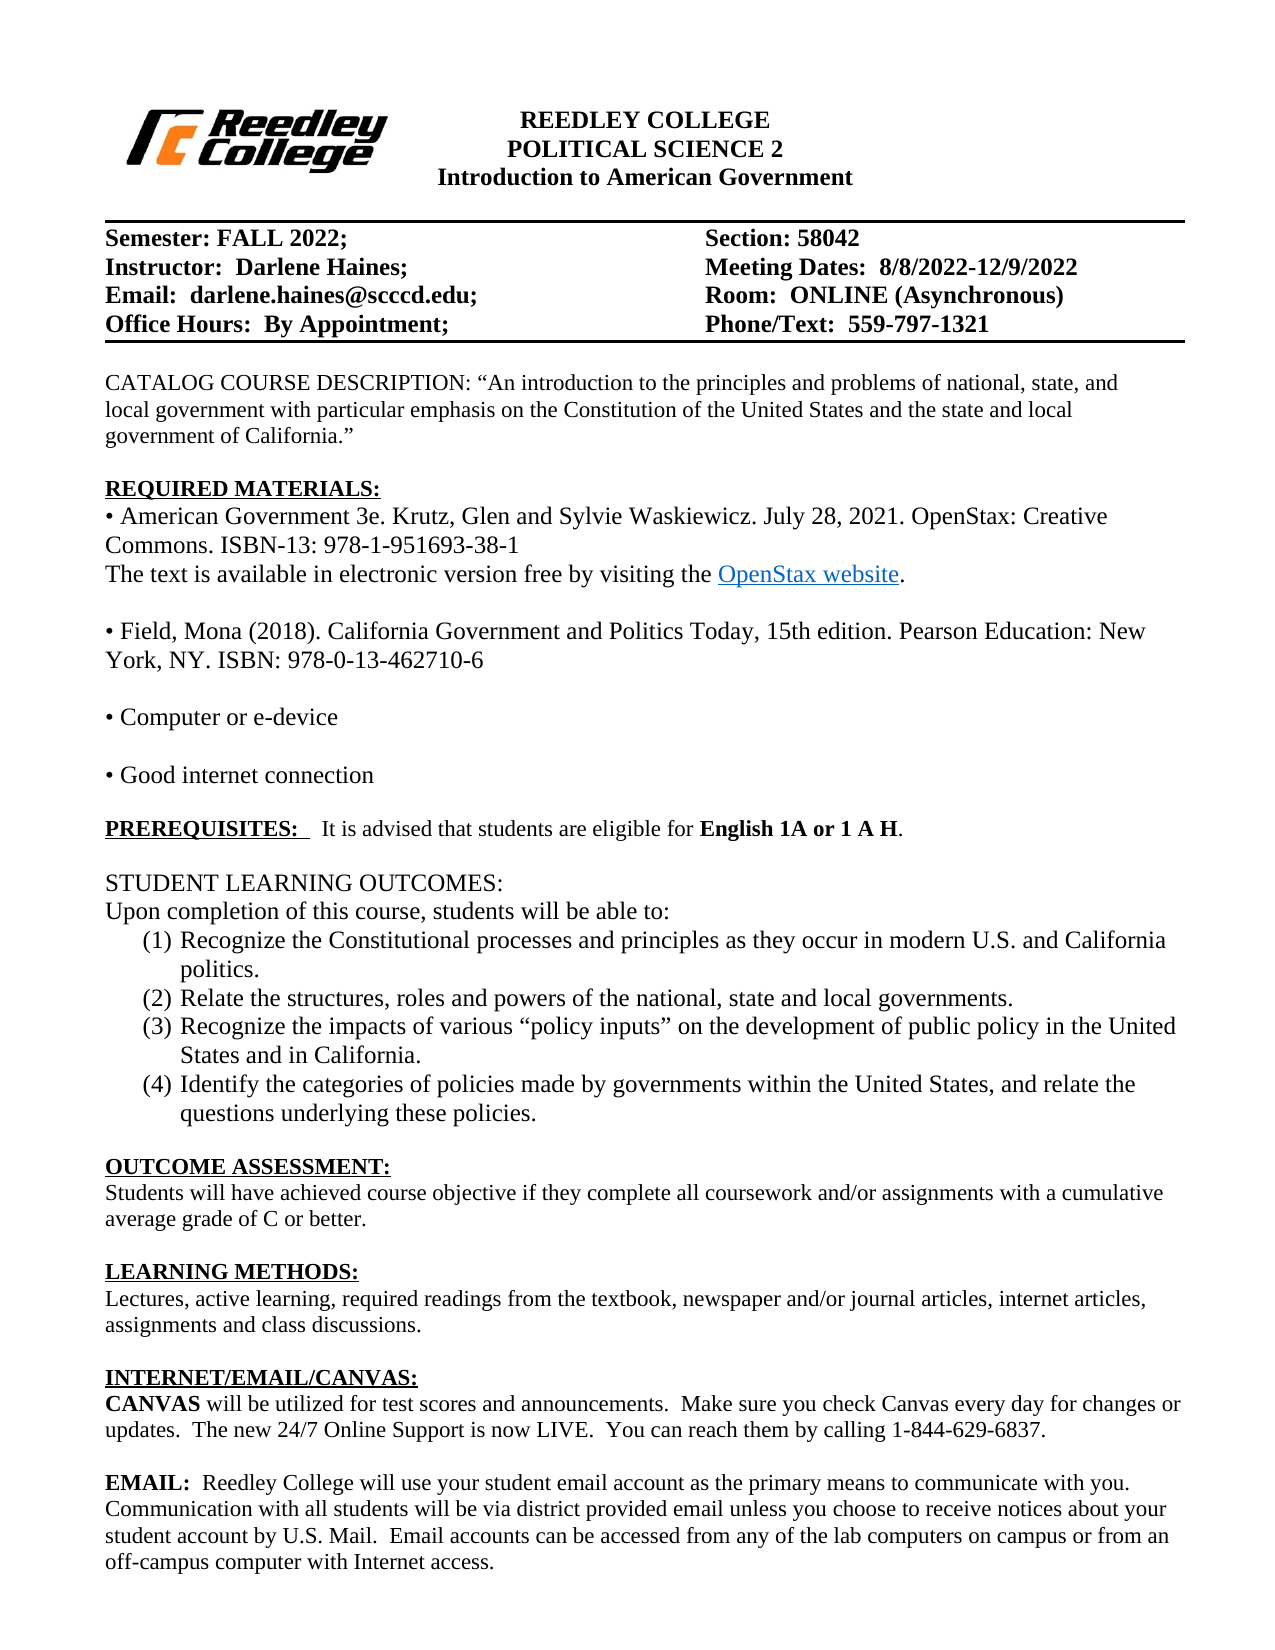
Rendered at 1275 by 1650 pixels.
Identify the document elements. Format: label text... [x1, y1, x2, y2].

text REQUIRED MATERIALS: [105, 475, 1185, 501]
text CANVAS will be utilized for test scores and announcements. Make sure you check Canvas every day for changes or updates. The new 24/7 Online Support is now LIVE. You can reach them by calling 1-844-629-6837. [105, 1390, 1185, 1443]
text Lectures, active learning, required readings from the textbook, newspaper and/or journal articles, internet articles, assignments and class discussions. [105, 1284, 1185, 1337]
list Recognize the Constitutional processes and principles as they occur in modern U.S. and California politics. [142, 925, 1185, 983]
text OUTCOME ASSESSMENT: [105, 1153, 1185, 1179]
list Recognize the impacts of various “policy inputs” on the development of public policy in the United States and in California. [142, 1011, 1185, 1069]
text • Computer or e-device [105, 702, 1185, 731]
text EMAIL: Reedley College will use your student email account as the primary means to communicate with you. Communication with all students will be via district provided email unless you choose to receive notices about your student account by U.S. Mail. Email accounts can be accessed from any of the lab computers on campus or from an off-campus computer with Internet access. [105, 1469, 1185, 1574]
text • Good internet connection [105, 760, 1185, 789]
text Email: darlene.haines@scccd.edu; Room: ONLINE (Asynchronous) [105, 280, 1185, 309]
text Instructor: Darlene Haines; Meeting Dates: 8/8/2022-12/9/2022 [105, 252, 1185, 280]
text REEDLEY COLLEGE [405, 105, 1185, 134]
text The text is available in electronic version free by visiting the OpenStax website. [105, 559, 1185, 587]
text POLITICAL SCIENCE 2 [405, 134, 1185, 162]
text • Field, Mona (2018). California Government and Politics Today, 15th edition. Pearson Education: New York, NY. ISBN: 978-0-13-462710-6 [105, 616, 1185, 674]
text CATALOG COURSE DESCRIPTION: “An introduction to the principles and problems of national, state, and [105, 369, 1185, 396]
text Introduction to American Government [405, 162, 1185, 191]
text local government with particular emphasis on the Constitution of the United States and the state and local government of California.” [105, 396, 1185, 448]
picture [105, 75, 405, 213]
list Identify the categories of policies made by governments within the United States, and relate the questions underlying these policies. [142, 1069, 1185, 1126]
text Students will have achieved course objective if they complete all coursework and/or assignments with a cumulative average grade of C or better. [105, 1179, 1185, 1232]
text INTERNET/EMAIL/CANVAS: [105, 1364, 1185, 1390]
text PREREQUISITES: It is advised that students are eligible for English 1A or 1 A H. [105, 815, 1185, 841]
text LEARNING METHODS: [105, 1258, 1185, 1284]
text Semester: FALL 2022; Section: 58042 [105, 223, 1185, 252]
list Relate the structures, roles and powers of the national, state and local governments. [142, 983, 1185, 1011]
text Upon completion of this course, students will be able to: [105, 896, 1185, 925]
text Office Hours: By Appointment; Phone/Text: 559-797-1321 [105, 309, 1185, 340]
text • American Government 3e. Krutz, Glen and Sylvie Waskiewicz. July 28, 2021. OpenStax: Creative Commons. ISBN-13: 978-1-951693-38-1 [105, 501, 1185, 559]
text STUDENT LEARNING OUTCOMES: [105, 868, 1185, 896]
